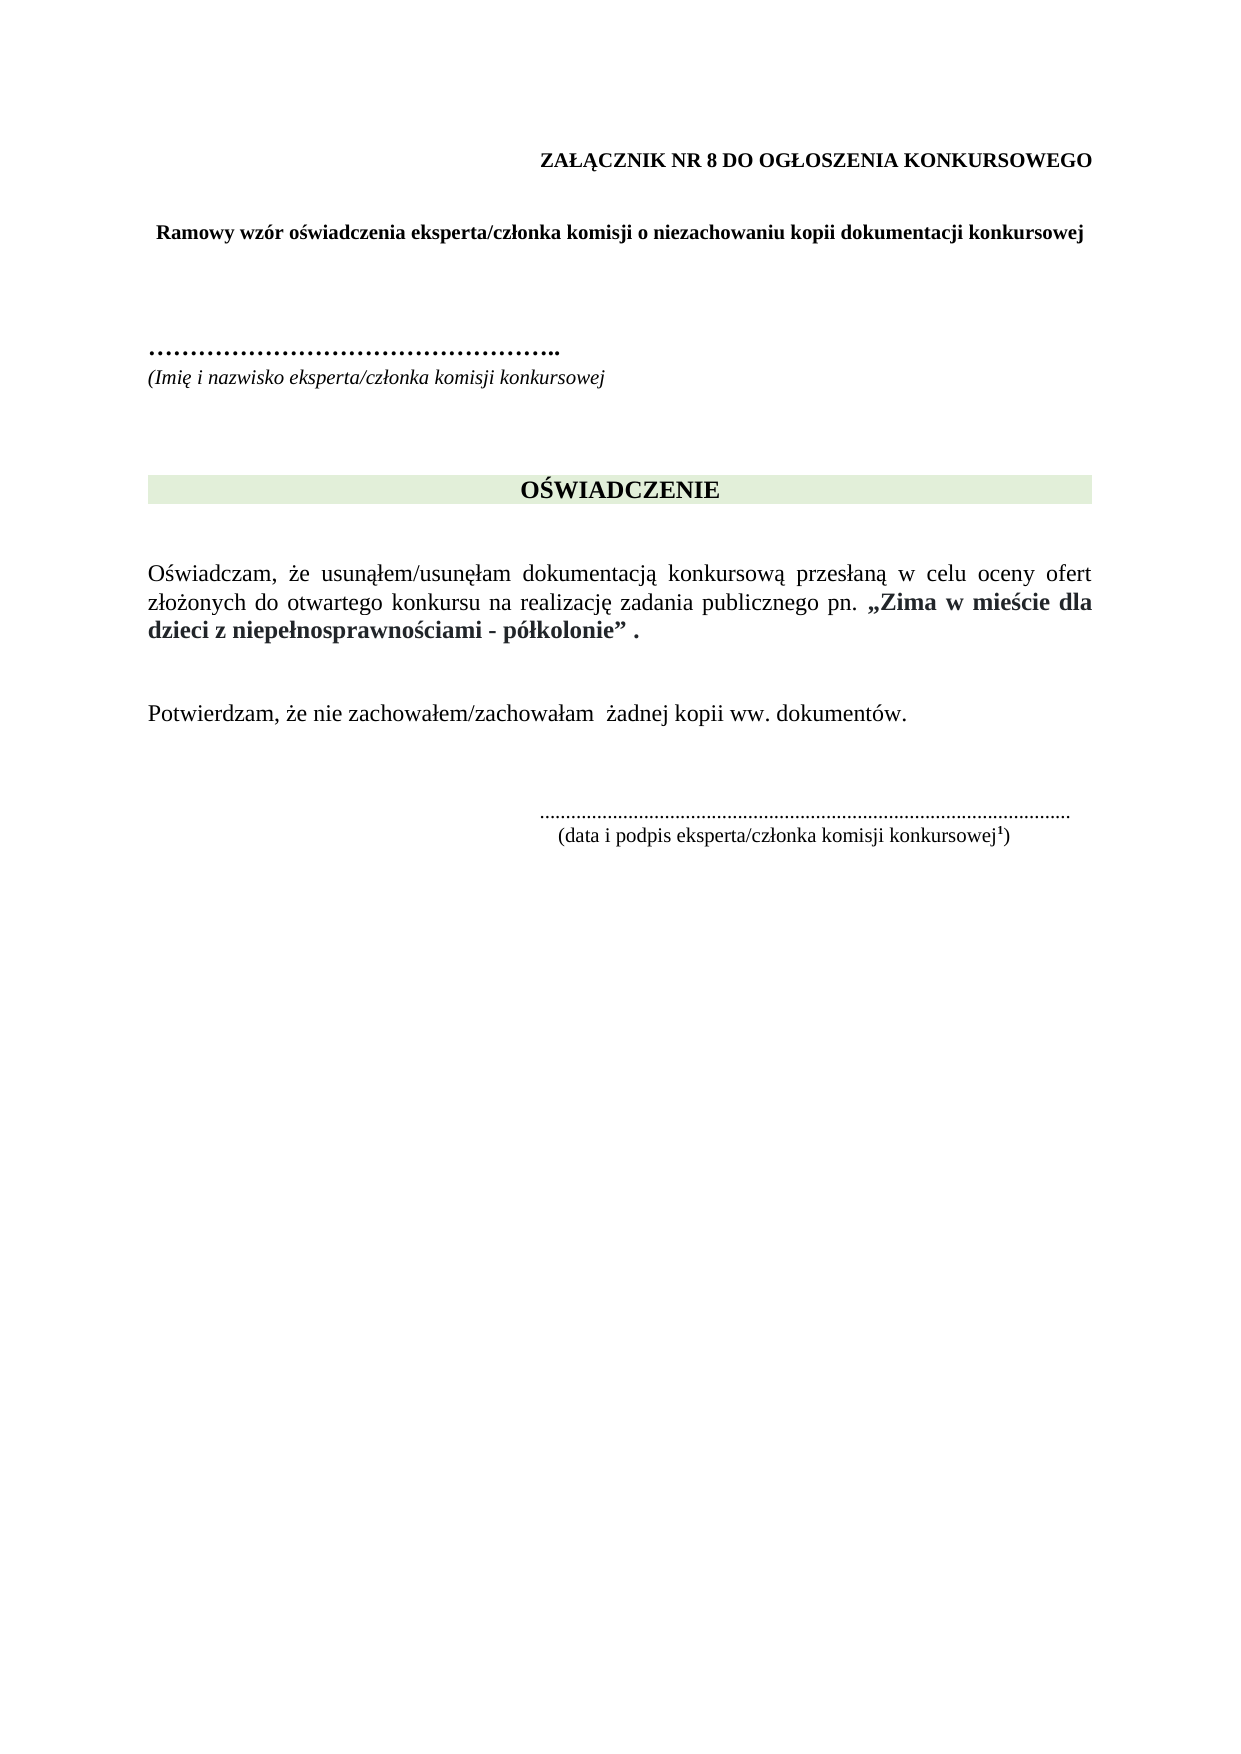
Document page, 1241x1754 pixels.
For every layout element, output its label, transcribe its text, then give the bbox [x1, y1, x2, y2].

text OŚWIADCZENIE [148, 475, 1092, 504]
text Ramowy wzór oświadczenia eksperta/członka komisji o niezachowaniu kopii dokumentacji konkursowej [148, 220, 1092, 244]
text (data i podpis eksperta/członka komisji konkursowej1) [148, 823, 1010, 847]
text ...................................................................................................... [148, 799, 1092, 823]
text ………………………………………….. [148, 332, 1092, 360]
text Potwierdzam, że nie zachowałem/zachowałam żadnej kopii ww. dokumentów. [148, 699, 1092, 727]
text Oświadczam, że usunąłem/usunęłam dokumentacją konkursową przesłaną w celu oceny ofert złożonych do otwartego konkursu na realizację zadania publicznego pn. „Zima w mieście dla dzieci z niepełnosprawnościami - półkolonie” . [148, 559, 1092, 644]
text (Imię i nazwisko eksperta/członka komisji konkursowej [148, 364, 1092, 389]
text ZAŁĄCZNIK NR 8 DO OGŁOSZENIA KONKURSOWEGO [148, 148, 1092, 172]
